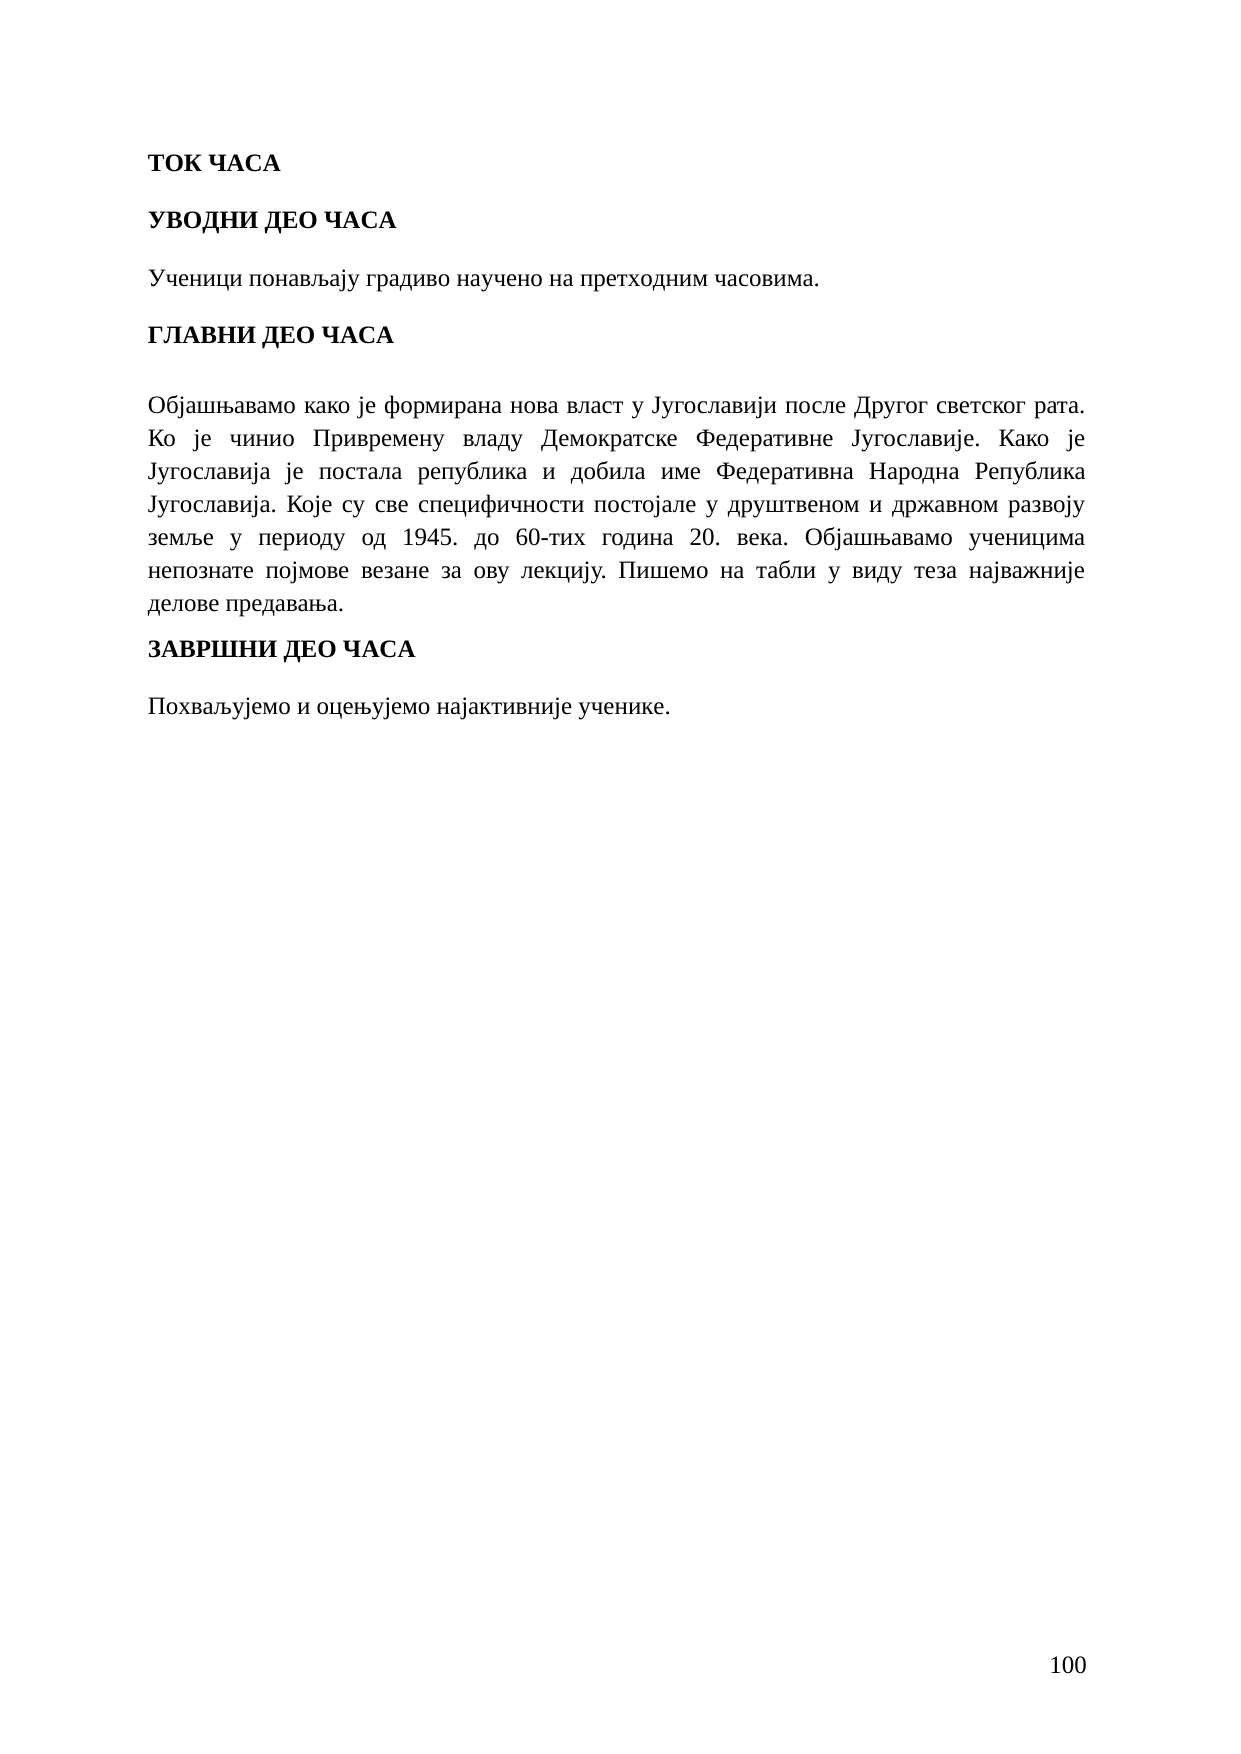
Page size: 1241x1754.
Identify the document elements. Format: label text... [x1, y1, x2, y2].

text ТОК ЧАСА [148, 148, 1087, 176]
text Похваљујемо и оцењујемо најактивније ученике. [148, 691, 1087, 720]
text ЗАВРШНИ ДЕО ЧАСА [148, 634, 1087, 663]
text УВОДНИ ДЕО ЧАСА [148, 205, 1087, 234]
text ГЛАВНИ ДЕО ЧАСА [148, 320, 1087, 349]
list Објашњавамо како је формирана нова власт у Југославији после Другог светског рата. Ко је чинио Привремену владу Демократске Федеративне Југославије. Како је Југославија је постала република и добила име Федеративна Народна Република Југославија. Које су све специфичности постојале у друштвеном и државном развоју земље у периоду од 1945. до 60-тих година 20. века. Објашњавамо ученицима непознате појмове везане за ову лекцију. Пишемо на табли у виду теза најважније делове предавања. [148, 390, 1087, 617]
text Ученици понављају градиво научено на претходним часовима. [148, 263, 1087, 291]
